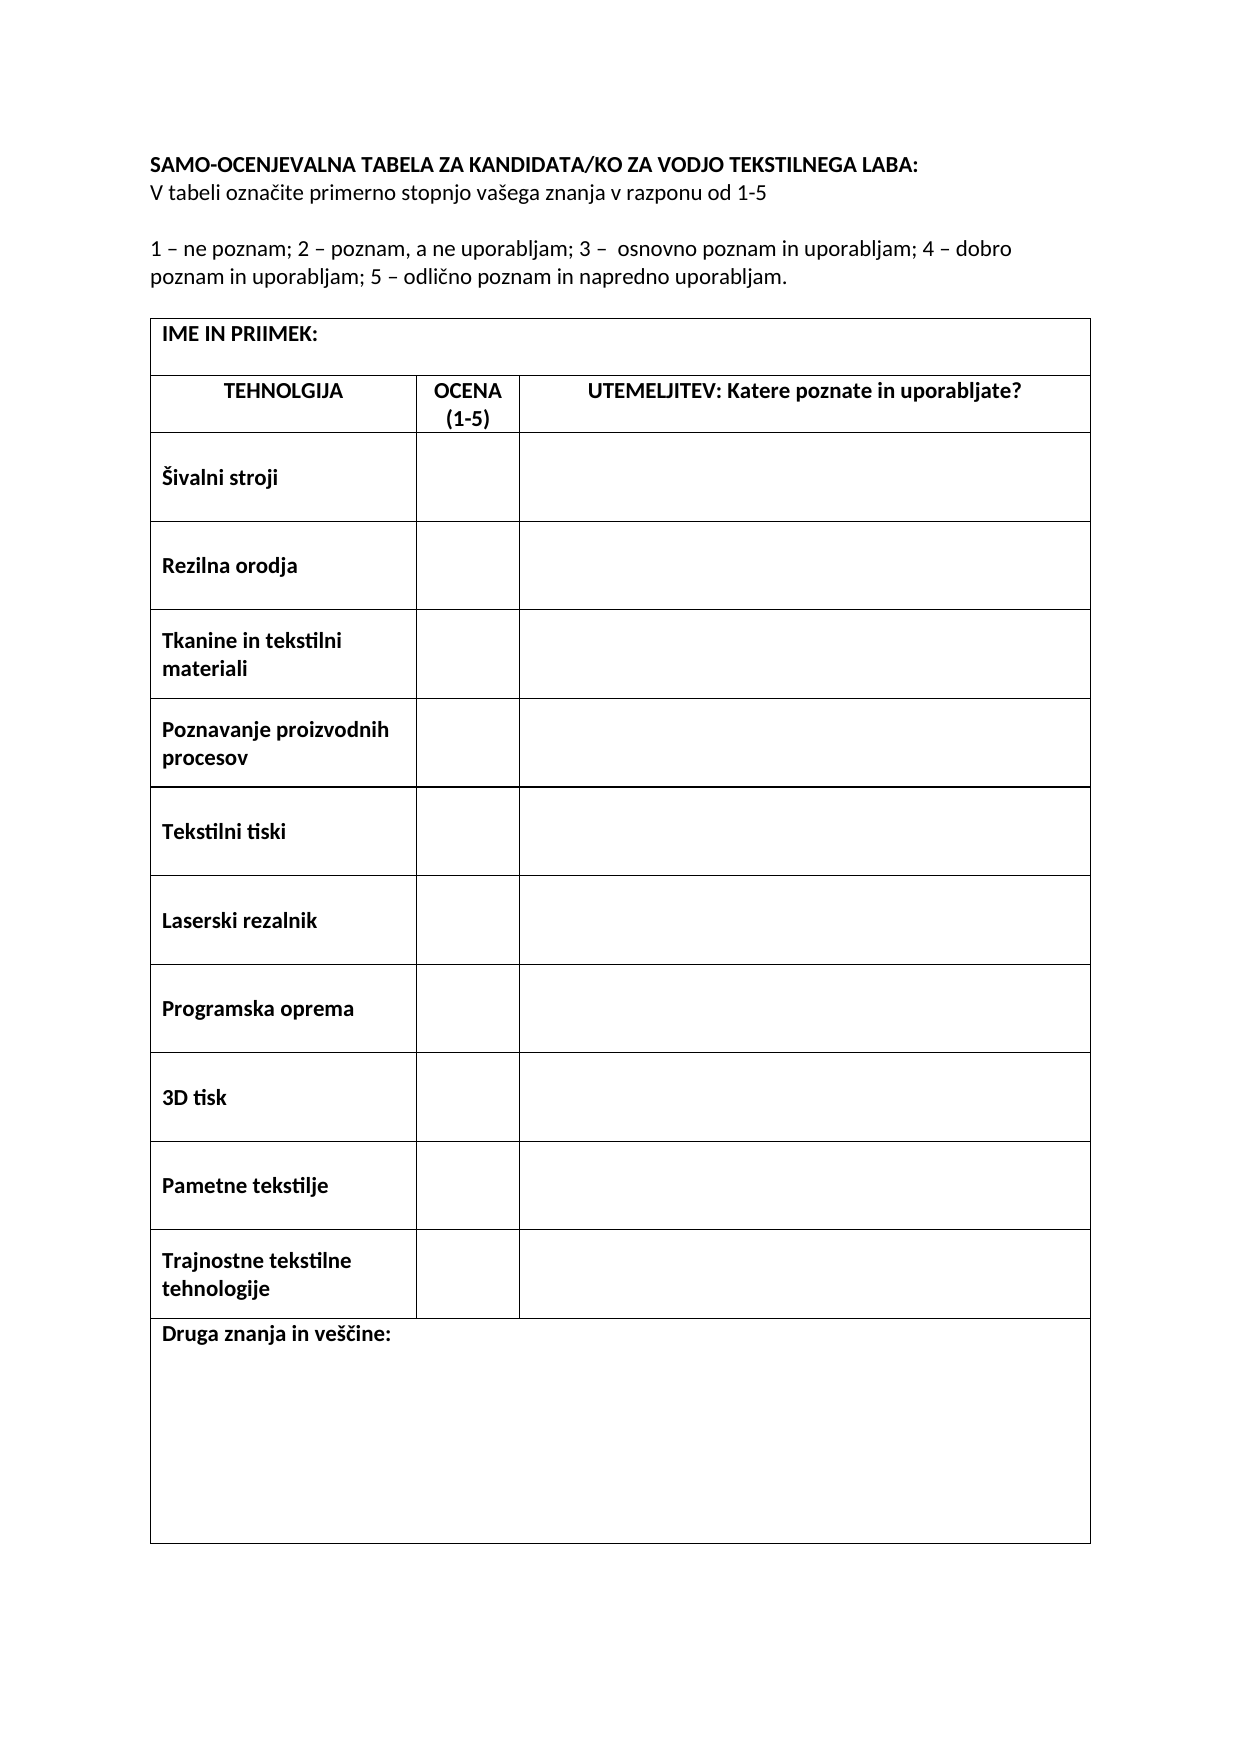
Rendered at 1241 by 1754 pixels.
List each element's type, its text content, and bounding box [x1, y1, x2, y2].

table_cell Pametne tekstilje [151, 1142, 416, 1229]
table_cell [520, 1142, 1090, 1229]
table_cell [520, 610, 1090, 698]
table_cell [417, 876, 519, 963]
table_cell [520, 876, 1090, 963]
table_cell [520, 788, 1090, 875]
table_cell [520, 699, 1090, 786]
table_cell Laserski rezalnik [151, 876, 416, 963]
table_cell [417, 1142, 519, 1229]
table_cell [417, 699, 519, 786]
table_cell [520, 433, 1090, 521]
table_cell [417, 522, 519, 609]
table_cell [520, 1053, 1090, 1141]
table_cell [520, 522, 1090, 609]
table_cell 3D tisk [151, 1053, 416, 1141]
table_cell Rezilna orodja [151, 522, 416, 609]
table_cell TEHNOLGIJA [151, 376, 416, 432]
text SAMO-OCENJEVALNA TABELA ZA KANDIDATA/KO ZA VODJO TEKSTILNEGA LABA: [150, 150, 1090, 178]
table_cell [417, 788, 519, 875]
table_cell OCENA (1-5) [417, 376, 519, 432]
table_cell Tkanine in tekstilni materiali [151, 610, 416, 698]
table_header IME IN PRIIMEK: [151, 319, 1090, 375]
table_cell Programska oprema [151, 965, 416, 1052]
table_cell Šivalni stroji [151, 433, 416, 521]
table_cell UTEMELJITEV: Katere poznate in uporabljate? [520, 376, 1090, 432]
text 1 – ne poznam; 2 – poznam, a ne uporabljam; 3 – osnovno poznam in uporabljam; 4 – dobro poznam in uporabljam; 5 – odlično poznam in napredno uporabljam. [150, 234, 1090, 290]
table_cell Poznavanje proizvodnih procesov [151, 699, 416, 786]
table_cell Trajnostne tekstilne tehnologije [151, 1230, 416, 1318]
table_cell [417, 1053, 519, 1141]
table_cell [417, 965, 519, 1052]
table_cell [417, 1230, 519, 1318]
table_cell [520, 965, 1090, 1052]
table_cell [417, 610, 519, 698]
table_cell Tekstilni tiski [151, 788, 416, 875]
table_cell [417, 433, 519, 521]
text V tabeli označite primerno stopnjo vašega znanja v razponu od 1-5 [150, 178, 1090, 206]
table_cell Druga znanja in veščine: [151, 1319, 1090, 1543]
table_cell [520, 1230, 1090, 1318]
